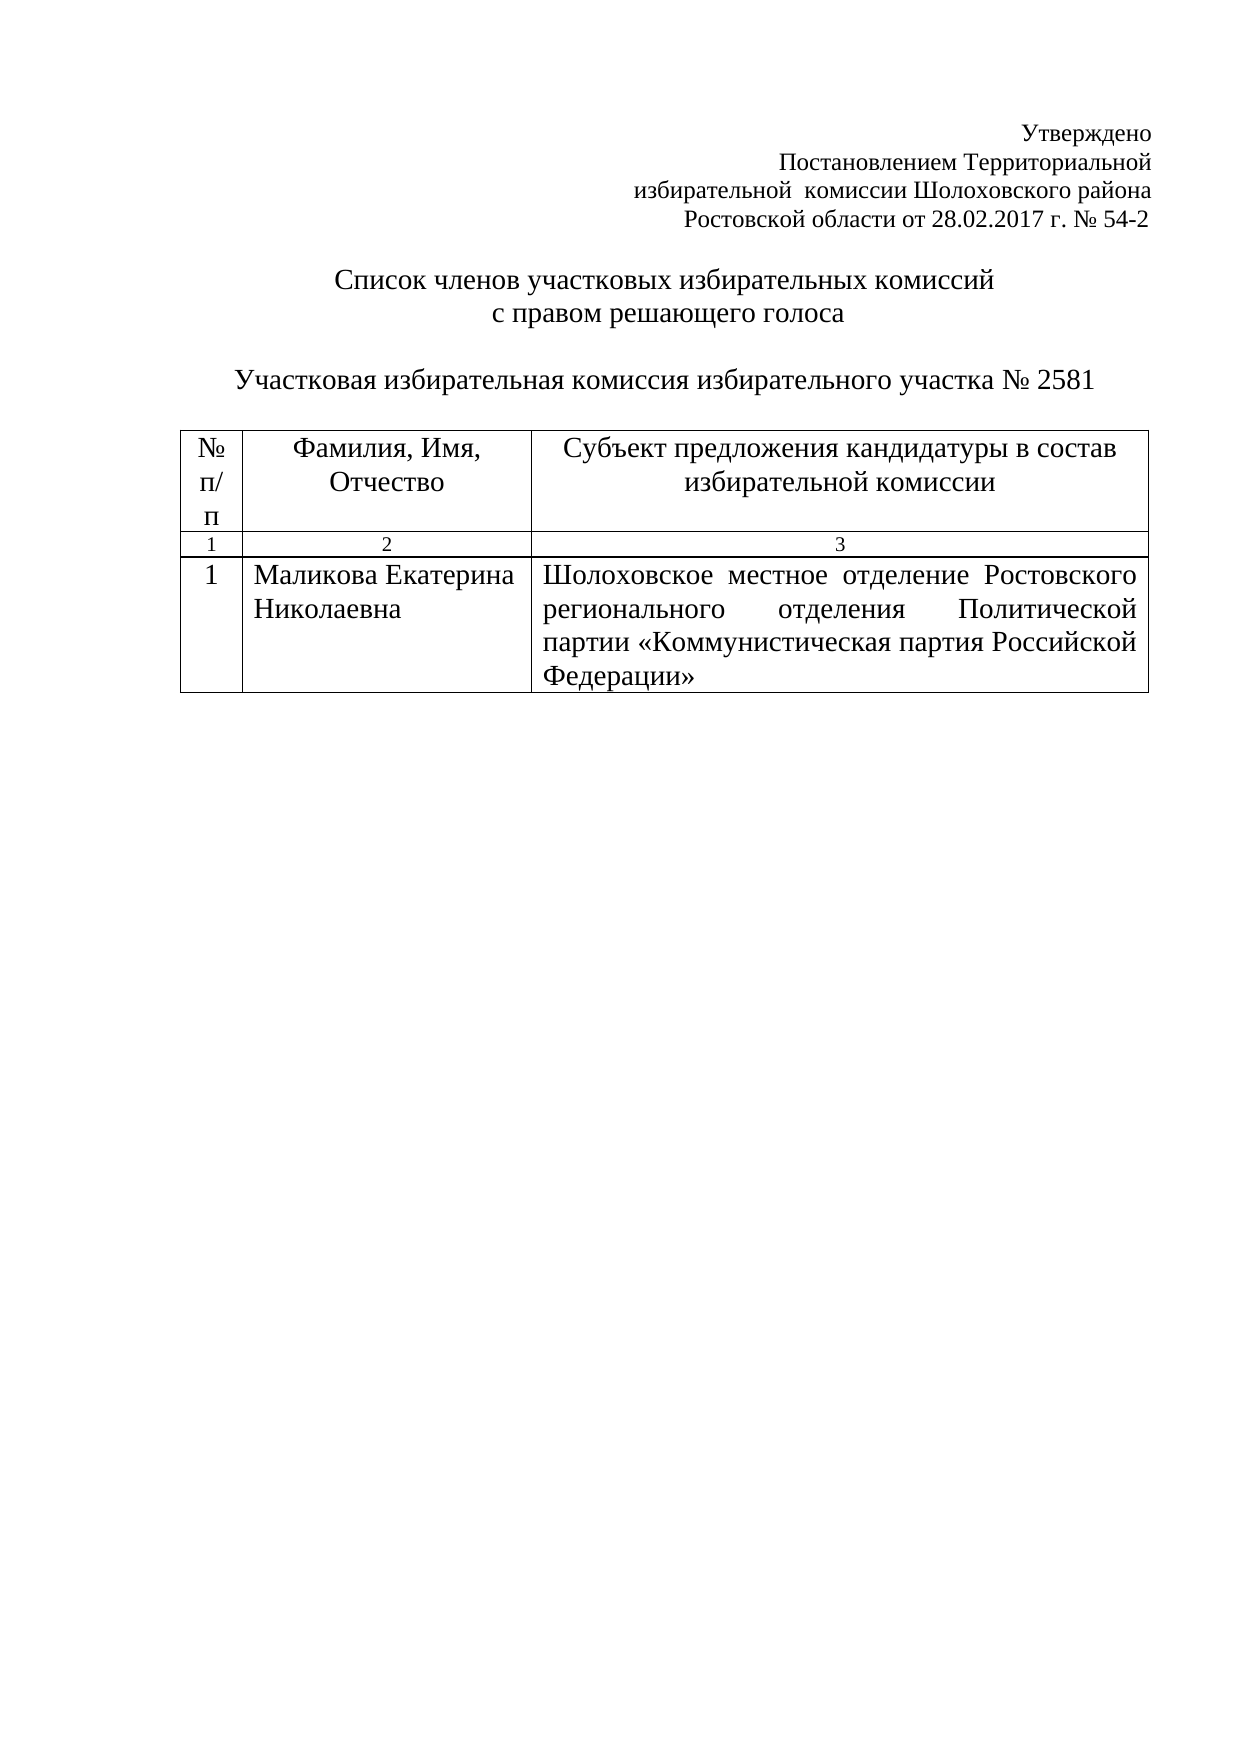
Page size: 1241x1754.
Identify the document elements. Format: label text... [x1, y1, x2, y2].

table_cell 2 [243, 532, 531, 556]
table_cell Маликова Екатерина Николаевна [243, 558, 531, 692]
table_header № п/п [181, 431, 242, 531]
table_cell 1 [181, 532, 242, 556]
table_cell 3 [532, 532, 1148, 556]
text Утверждено [177, 118, 1152, 147]
text Участковая избирательная комиссия избирательного участка № 2581 [177, 362, 1152, 396]
text Ростовской области от 28.02.2017 г. № 54-2 [177, 204, 1152, 233]
text Постановлением Территориальной [177, 147, 1152, 176]
table_header Субъект предложения кандидатуры в состав избирательной комиссии [532, 431, 1148, 531]
text Список членов участковых избирательных комиссий [177, 262, 1152, 295]
text избирательной комиссии Шолоховского района [177, 176, 1152, 204]
text с правом решающего голоса [177, 295, 1152, 329]
table_cell Шолоховское местное отделение Ростовского регионального отделения Политической партии «Коммунистическая партия Российской Федерации» [532, 558, 1148, 692]
table_header Фамилия, Имя, Отчество [243, 431, 531, 531]
table_cell 1 [181, 558, 242, 692]
